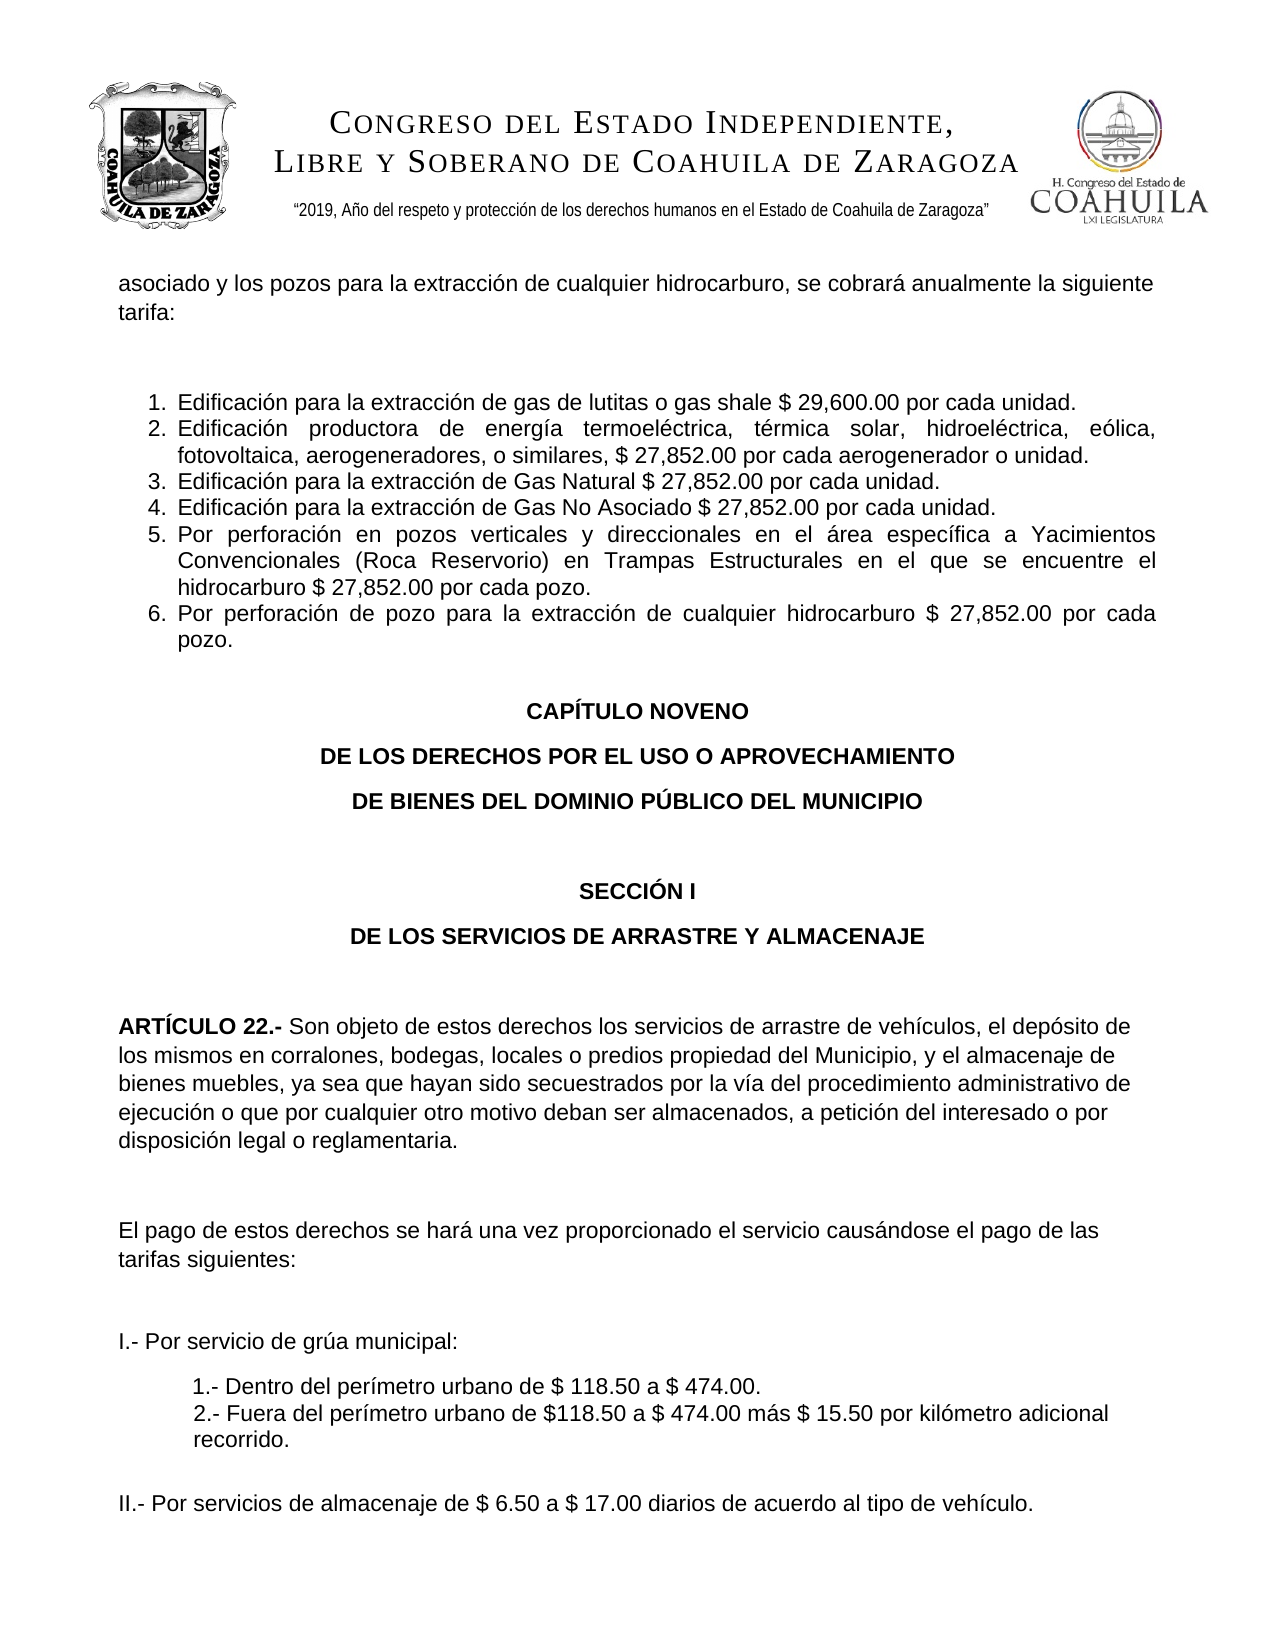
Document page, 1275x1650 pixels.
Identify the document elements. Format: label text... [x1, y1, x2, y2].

text DE BIENES DEL DOMINIO PÚBLICO DEL MUNICIPIO [118, 788, 1157, 814]
text 2.- Fuera del perímetro urbano de $118.50 a $ 474.00 más $ 15.50 por kilómetro adicional recorrido. [118, 1399, 1152, 1452]
text SECCIÓN I [118, 878, 1157, 904]
text CAPÍTULO NOVENO [118, 698, 1157, 724]
text ARTÍCULO 22.- Son objeto de estos derechos los servicios de arrastre de vehículos, el depósito de los mismos en corralones, bodegas, locales o predios propiedad del Municipio, y el almacenaje de bienes muebles, ya sea que hayan sido secuestrados por la vía del procedimiento administrativo de ejecución o que por cualquier otro motivo deban ser almacenados, a petición del interesado o por disposición legal o reglamentaria. [118, 1013, 1152, 1153]
text DE LOS DERECHOS POR EL USO O APROVECHAMIENTO [118, 743, 1157, 769]
text El pago de estos derechos se hará una vez proporcionado el servicio causándose el pago de las tarifas siguientes: [118, 1217, 1152, 1272]
list Por perforación de pozo para la extracción de cualquier hidrocarburo $ 27,852.00 por cada pozo. [148, 600, 1157, 652]
list Edificación para la extracción de Gas No Asociado $ 27,852.00 por cada unidad. [148, 494, 1157, 521]
text DE LOS SERVICIOS DE ARRASTRE Y ALMACENAJE [118, 923, 1157, 949]
text II.- Por servicios de almacenaje de $ 6.50 a $ 17.00 diarios de acuerdo al tipo de vehículo. [118, 1489, 1152, 1516]
picture [1020, 85, 1214, 229]
text I.- Por servicio de grúa municipal: [118, 1328, 1152, 1354]
list Edificación productora de energía termoeléctrica, térmica solar, hidroeléctrica, eólica, fotovoltaica, aerogeneradores, o similares, $ 27,852.00 por cada aerogenerador o unidad. [148, 415, 1157, 468]
list Por perforación en pozos verticales y direccionales en el área específica a Yacimientos Convencionales (Roca Reservorio) en Trampas Estructurales en el que se encuentre el hidrocarburo $ 27,852.00 por cada pozo. [148, 521, 1157, 600]
list Edificación para la extracción de gas de lutitas o gas shale $ 29,600.00 por cada unidad. [148, 389, 1157, 415]
text 1.- Dentro del perímetro urbano de $ 118.50 a $ 474.00. [118, 1373, 1152, 1399]
picture [88, 82, 237, 229]
list Edificación para la extracción de Gas Natural $ 27,852.00 por cada unidad. [148, 468, 1157, 494]
